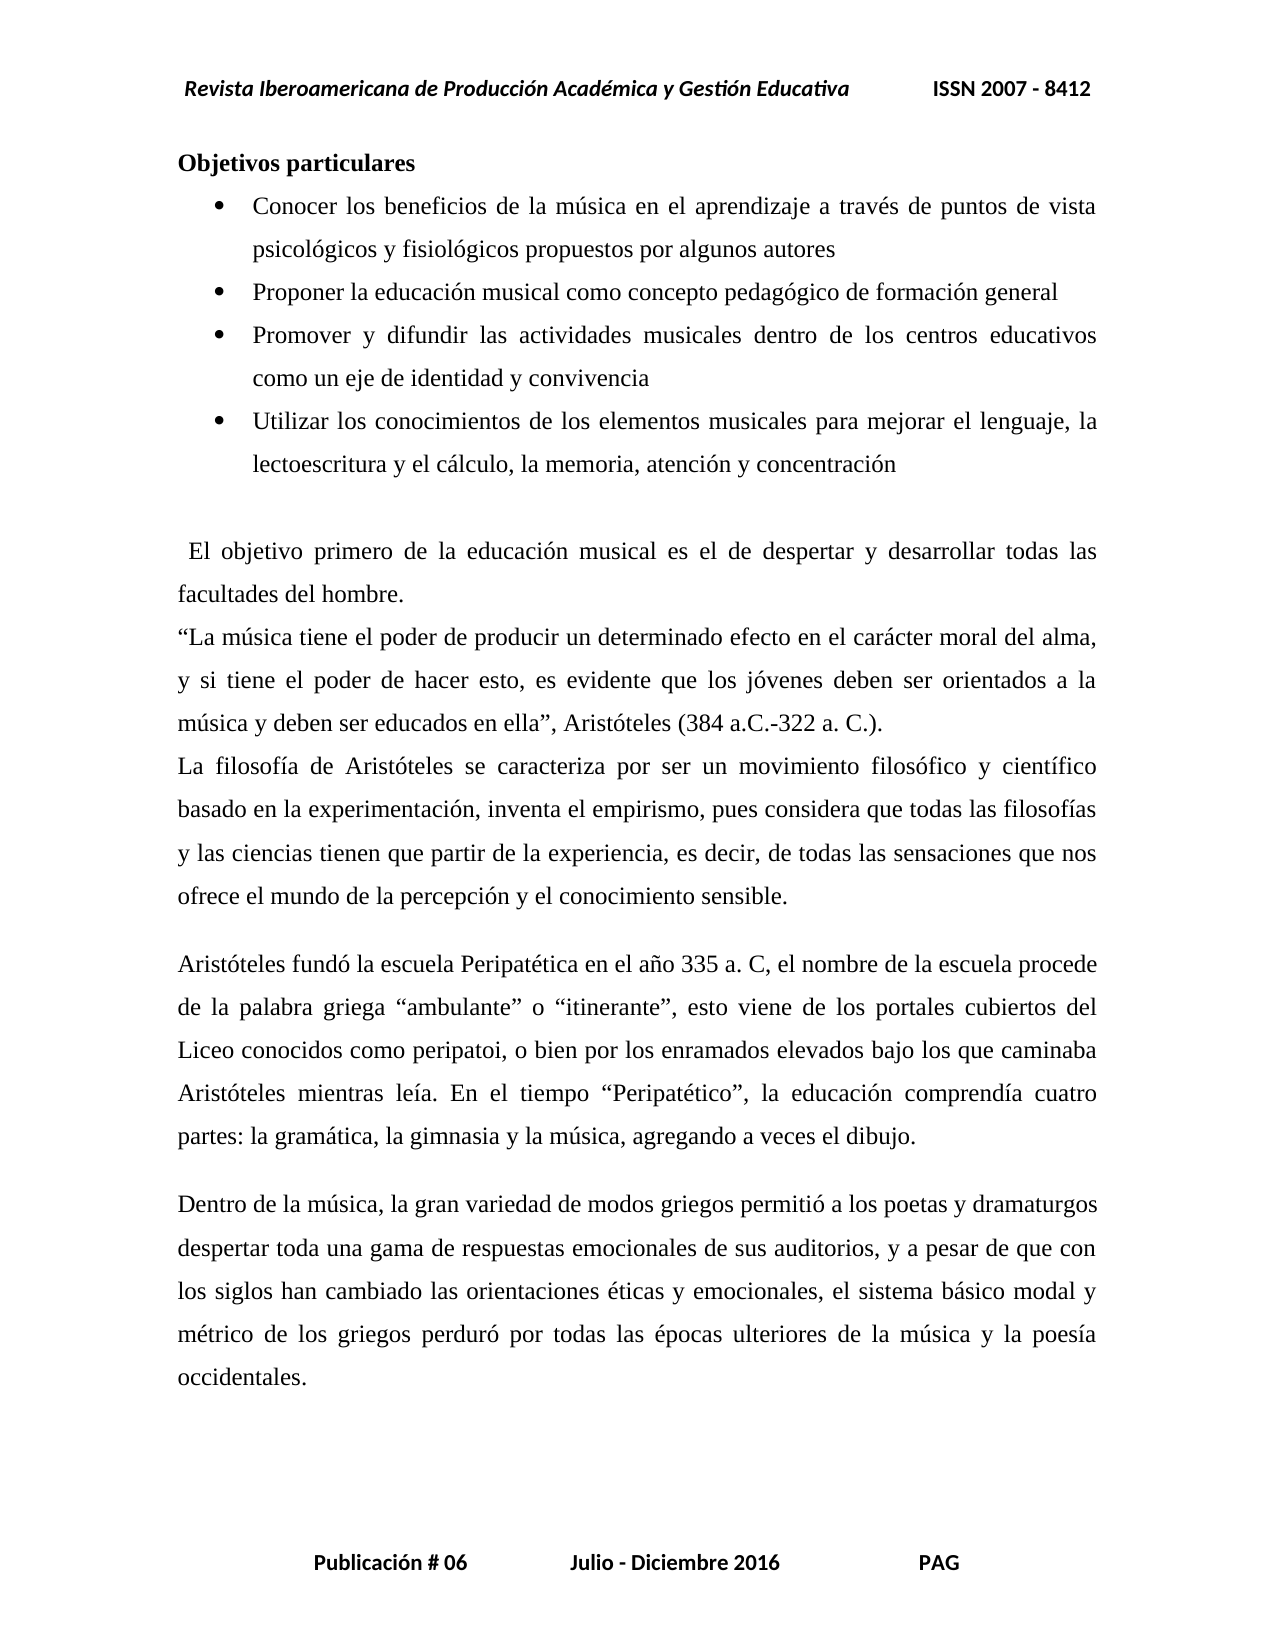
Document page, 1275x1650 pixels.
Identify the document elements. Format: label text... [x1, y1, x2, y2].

list Utilizar los conocimientos de los elementos musicales para mejorar el lenguaje, la lectoescritura y el cálculo, la memoria, atención y concentración [215, 406, 1098, 478]
list Proponer la educación musical como concepto pedagógico de formación general [215, 277, 1098, 306]
text Objetivos particulares [177, 148, 1098, 176]
text La filosofía de Aristóteles se caracteriza por ser un movimiento filosófico y científico basado en la experimentación, inventa el empirismo, pues considera que todas las filosofías y las ciencias tienen que partir de la experiencia, es decir, de todas las sensaciones que nos ofrece el mundo de la percepción y el conocimiento sensible. [177, 751, 1098, 909]
text Aristóteles fundó la escuela Peripatética en el año 335 a. C, el nombre de la escuela procede de la palabra griega “ambulante” o “itinerante”, esto viene de los portales cubiertos del Liceo conocidos como peripatoi, o bien por los enramados elevados bajo los que caminaba Aristóteles mientras leía. En el tiempo “Peripatético”, la educación comprendía cuatro partes: la gramática, la gimnasia y la música, agregando a veces el dibujo. [177, 949, 1098, 1150]
list Conocer los beneficios de la música en el aprendizaje a través de puntos de vista psicológicos y fisiológicos propuestos por algunos autores [215, 191, 1098, 263]
list Promover y difundir las actividades musicales dentro de los centros educativos como un eje de identidad y convivencia [215, 320, 1098, 392]
text Dentro de la música, la gran variedad de modos griegos permitió a los poetas y dramaturgos despertar toda una gama de respuestas emocionales de sus auditorios, y a pesar de que con los siglos han cambiado las orientaciones éticas y emocionales, el sistema básico modal y métrico de los griegos perduró por todas las épocas ulteriores de la música y la poesía occidentales. [177, 1189, 1098, 1391]
text “La música tiene el poder de producir un determinado efecto en el carácter moral del alma, y si tiene el poder de hacer esto, es evidente que los jóvenes deben ser orientados a la música y deben ser educados en ella”, Aristóteles (384 a.C.-322 a. C.). [177, 622, 1098, 737]
text El objetivo primero de la educación musical es el de despertar y desarrollar todas las facultades del hombre. [177, 536, 1098, 608]
